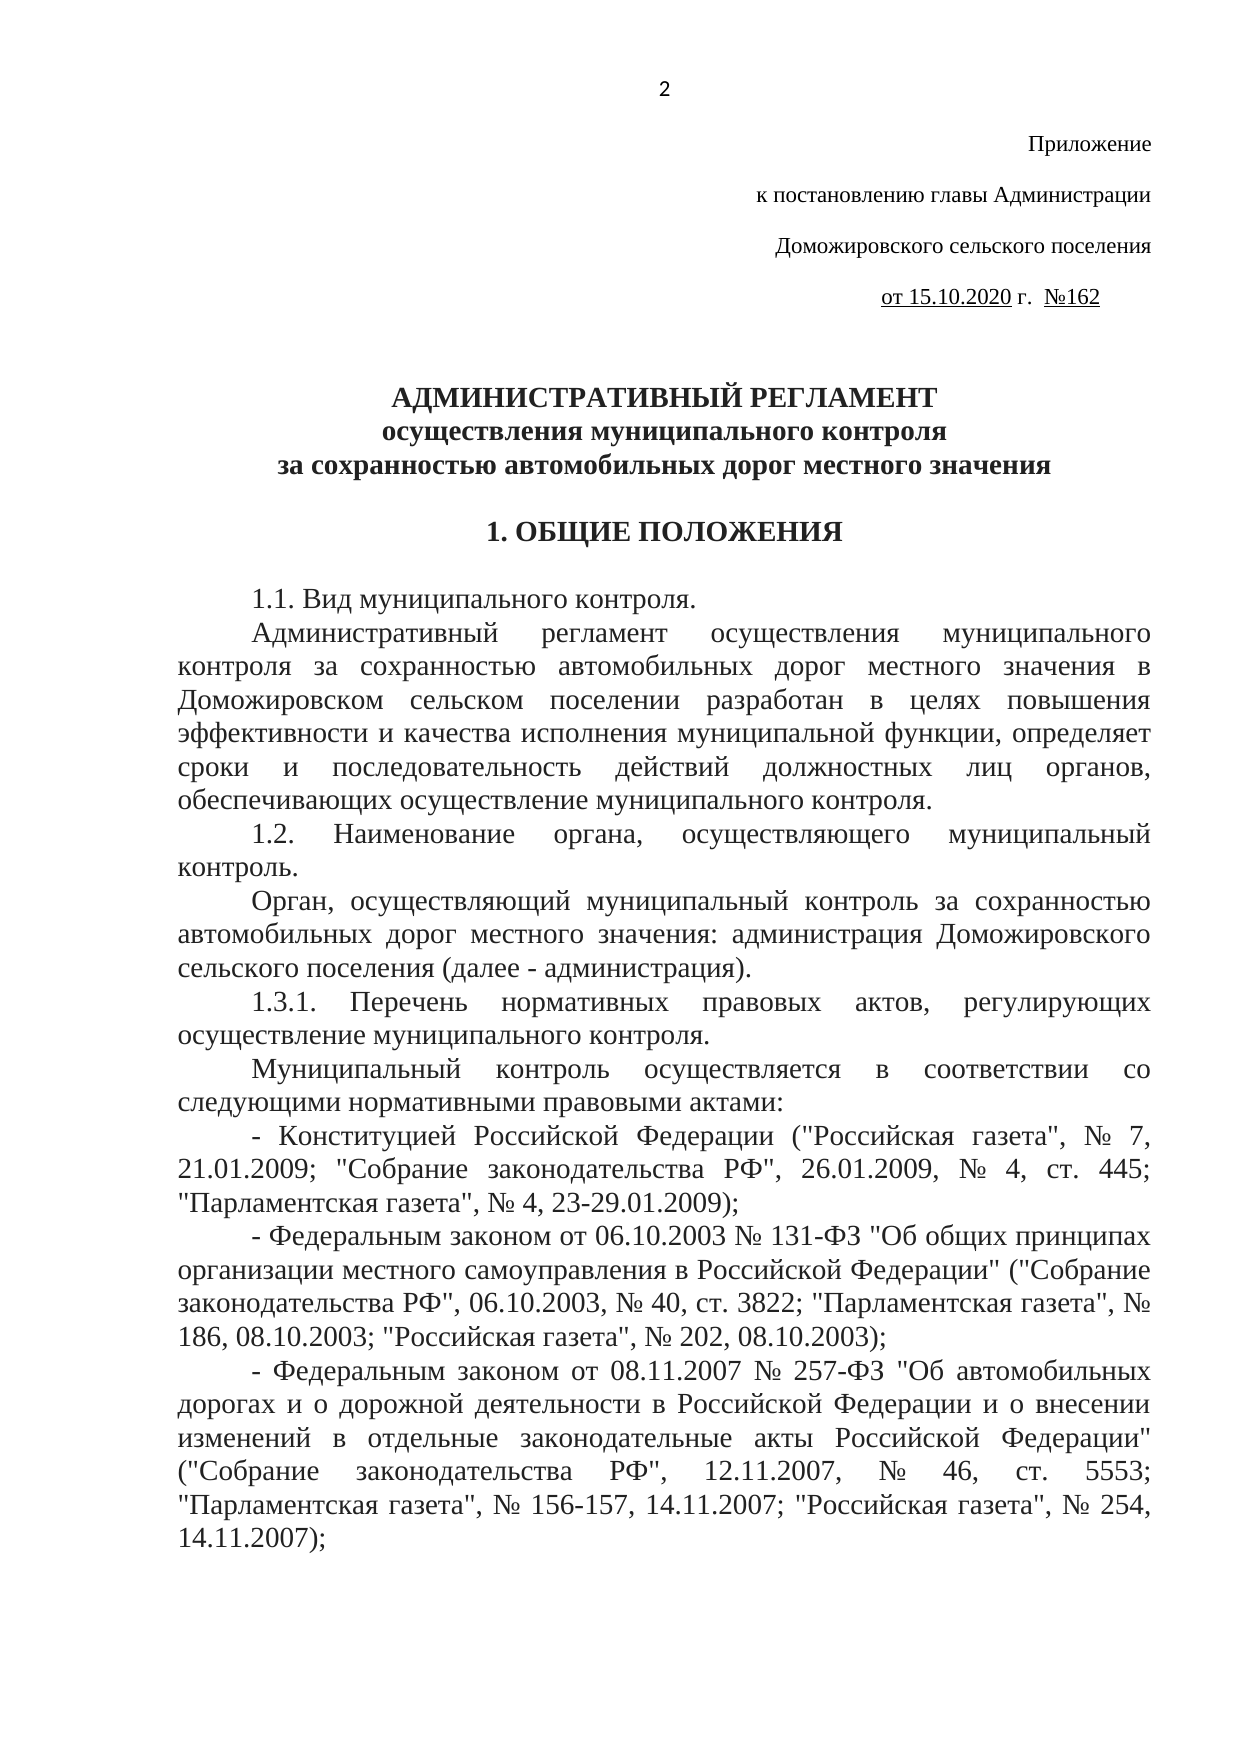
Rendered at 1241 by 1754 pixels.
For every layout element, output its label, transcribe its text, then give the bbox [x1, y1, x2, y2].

text Орган, осуществляющий муниципальный контроль за сохранностью автомобильных дорог местного значения: администрация Доможировского сельского поселения (далее - администрация). [177, 883, 1152, 984]
text за сохранностью автомобильных дорог местного значения [177, 447, 1152, 481]
text 1.1. Вид муниципального контроля. [177, 581, 1152, 615]
text Доможировского сельского поселения [177, 232, 1152, 258]
text к постановлению главы Администрации [177, 181, 1152, 207]
text - Конституцией Российской Федерации ("Российская газета", № 7, 21.01.2009; "Собрание законодательства РФ", 26.01.2009, № 4, ст. 445; "Парламентская газета", № 4, 23-29.01.2009); [177, 1118, 1152, 1218]
text Муниципальный контроль осуществляется в соответствии со следующими нормативными правовыми актами: [177, 1051, 1152, 1118]
text 1.2. Наименование органа, осуществляющего муниципальный контроль. [177, 816, 1152, 883]
text 1. ОБЩИЕ ПОЛОЖЕНИЯ [177, 514, 1152, 548]
text 1.3.1. Перечень нормативных правовых актов, регулирующих осуществление муниципального контроля. [177, 984, 1152, 1051]
text - Федеральным законом от 08.11.2007 № 257-ФЗ "Об автомобильных дорогах и о дорожной деятельности в Российской Федерации и о внесении изменений в отдельные законодательные акты Российской Федерации" ("Собрание законодательства РФ", 12.11.2007, № 46, ст. 5553; "Парламентская газета", № 156-157, 14.11.2007; "Российская газета", № 254, 14.11.2007); [177, 1353, 1152, 1554]
text Административный регламент осуществления муниципального контроля за сохранностью автомобильных дорог местного значения в Доможировском сельском поселении разработан в целях повышения эффективности и качества исполнения муниципальной функции, определяет сроки и последовательность действий должностных лиц органов, обеспечивающих осуществление муниципального контроля. [177, 615, 1152, 816]
text осуществления муниципального контроля [177, 413, 1152, 447]
text от 15.10.. №162 [177, 283, 1152, 309]
text - Федеральным законом от 06.10.2003 № 131-ФЗ "Об общих принципах организации местного самоуправления в Российской Федерации" ("Собрание законодательства РФ", 06.10.2003, № 40, ст. 3822; "Парламентская газета", № 186, 08.10.2003; "Российская газета", № 202, 08.10.2003); [177, 1218, 1152, 1353]
text АДМИНИСТРАТИВНЫЙ РЕГЛАМЕНТ [177, 380, 1152, 413]
text Приложение [177, 130, 1152, 156]
